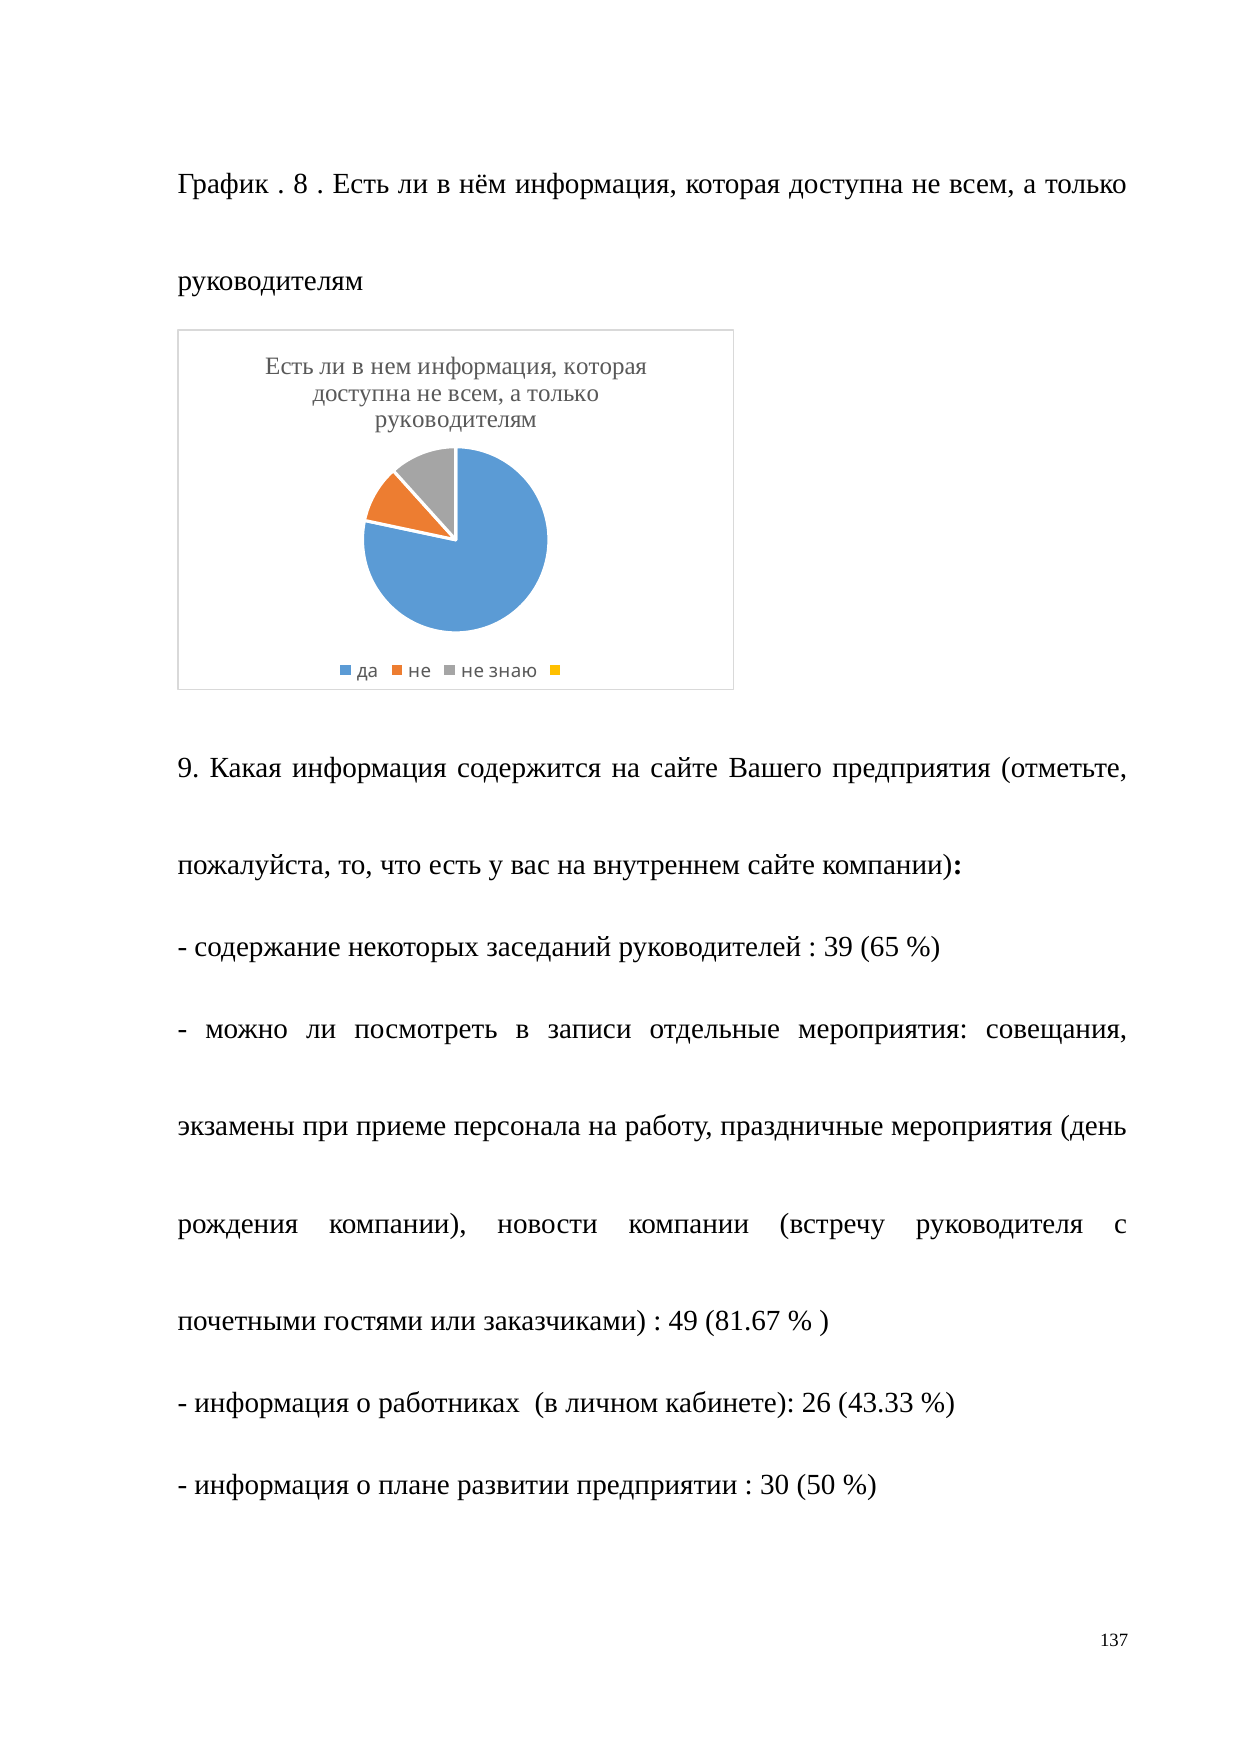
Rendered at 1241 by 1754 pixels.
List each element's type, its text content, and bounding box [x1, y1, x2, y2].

text - содержание некоторых заседаний руководителей : 39 (65 %) [177, 913, 1128, 978]
text - можно ли посмотреть в записи отдельные мероприятия: совещания, экзамены при приеме персонала на работу, праздничные мероприятия (день рождения компании), новости компании (встречу руководителя с почетными гостями или заказчиками) : 49 (81.67 % ) [177, 995, 1128, 1353]
text 9. Какая информация содержится на сайте Вашего предприятия (отметьте, пожалуйста, то, что есть у вас на внутреннем сайте компании): [177, 734, 1128, 897]
text График . 8 . Есть ли в нём информация, которая доступна не всем, а только руководителям [177, 150, 1128, 312]
text - информация о плане развитии предприятии : 30 (50 %) [177, 1451, 1128, 1516]
text - информация о работниках (в личном кабинете): 26 (43.33 %) [177, 1369, 1128, 1434]
